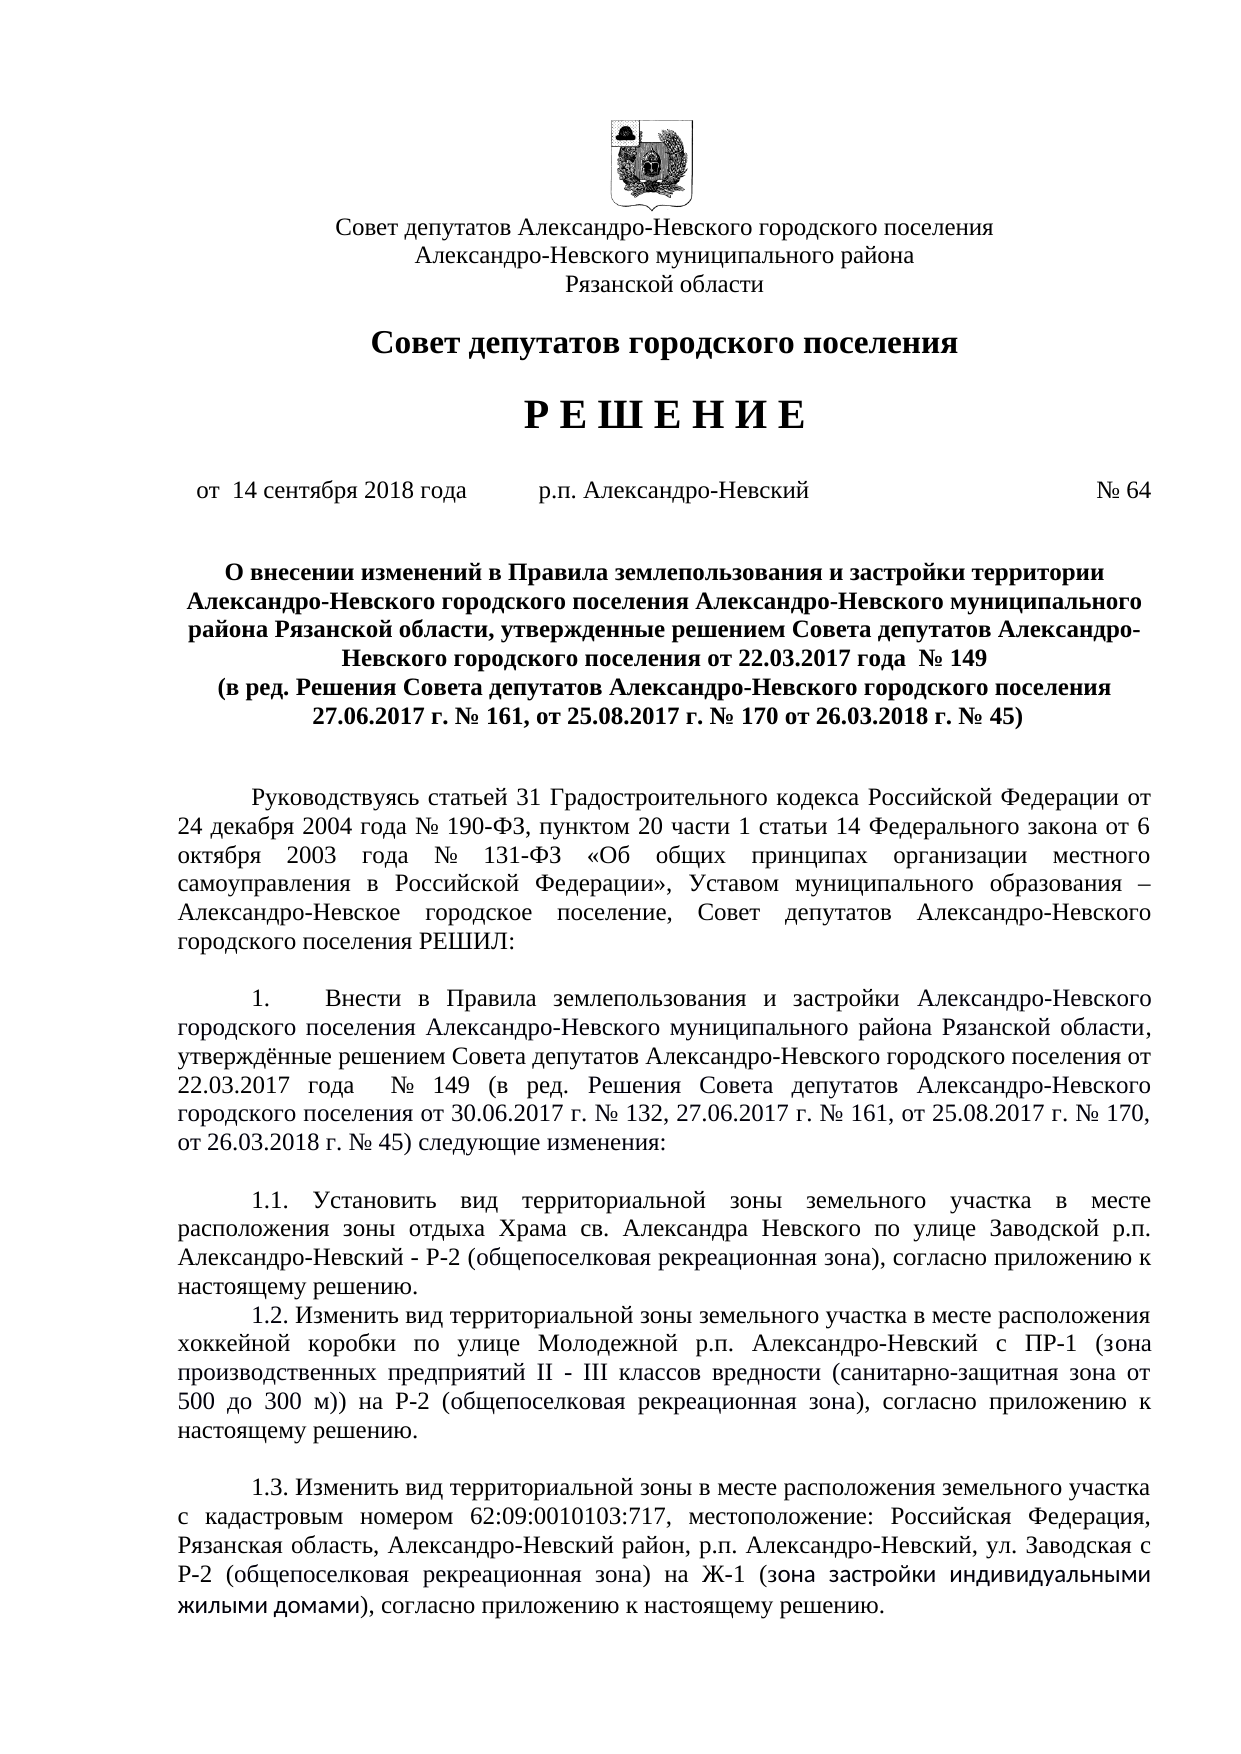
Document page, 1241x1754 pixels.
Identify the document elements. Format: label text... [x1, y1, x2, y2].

text О внесении изменений в Правила землепользования и застройки территории Александро-Невского городского поселения Александро-Невского муниципального района Рязанской области, утвержденные решением Совета депутатов Александро-Невского городского поселения от 22.03.2017 года № 149 [177, 557, 1152, 672]
text 1.1. Установить вид территориальной зоны земельного участка в месте расположения зоны отдыха Храма св. Александра Невского по улице Заводской р.п. Александро-Невский - Р-2 (общепоселковая рекреационная зона), согласно приложению к настоящему решению. [177, 1185, 1152, 1300]
list Внести в Правила землепользования и застройки Александро-Невского городского поселения Александро-Невского муниципального района Рязанской области, утверждённые решением Совета депутатов Александро-Невского городского поселения от 22.03.2017 года № 149 (в ред. Решения Совета депутатов Александро-Невского городского поселения от 30.06.2017 г. № 132, 27.06.2017 г. № 161, от 25.08.2017 г. № 170, от 26.03.2018 г. № 45) следующие изменения: [177, 983, 1152, 1156]
table_header № 64 [831, 476, 1196, 504]
text (в ред. Решения Совета депутатов Александро-Невского городского поселения [177, 672, 1152, 701]
text Рязанской области [177, 269, 1152, 298]
list Совет депутатов городского поселения [177, 322, 1152, 361]
table_header от 14 сентября 2018 года [166, 476, 498, 504]
text Совет депутатов Александро-Невского городского поселения [177, 212, 1152, 241]
text Руководствуясь статьей 31 Градостроительного кодекса Российской Федерации от 24 декабря 2004 года № 190-ФЗ, пунктом 20 части 1 статьи 14 Федерального закона от 6 октября 2003 года № 131-ФЗ «Об общих принципах организации местного самоуправления в Российской Федерации», Уставом муниципального образования – Александро-Невское городское поселение, Совет депутатов Александро-Невского городского поселения РЕШИЛ: [177, 782, 1152, 955]
text 1.3. Изменить вид территориальной зоны в месте расположения земельного участка с кадастровым номером 62:09:0010103:717, местоположение: Российская Федерация, Рязанская область, Александро-Невский район, р.п. Александро-Невский, ул. Заводская с Р-2 (общепоселковая рекреационная зона) на Ж-1 (зона застройки индивидуальными жилыми домами), согласно приложению к настоящему решению. [177, 1472, 1152, 1619]
text 27.06.2017 г. № 161, от 25.08.2017 г. № 170 от 26.03.2018 г. № 45) [177, 701, 1152, 729]
text Р Е Ш Е Н И Е [177, 389, 1152, 437]
text 1.2. Изменить вид территориальной зоны земельного участка в месте расположения хоккейной коробки по улице Молодежной р.п. Александро-Невский с ПР-1 (зона производственных предприятий II - III классов вредности (санитарно-защитная зона от 500 до 300 м)) на Р-2 (общепоселковая рекреационная зона), согласно приложению к настоящему решению. [177, 1300, 1152, 1443]
picture [609, 118, 694, 212]
table_header р.п. Александро-Невский [498, 476, 831, 504]
text Александро-Невского муниципального района [177, 241, 1152, 269]
